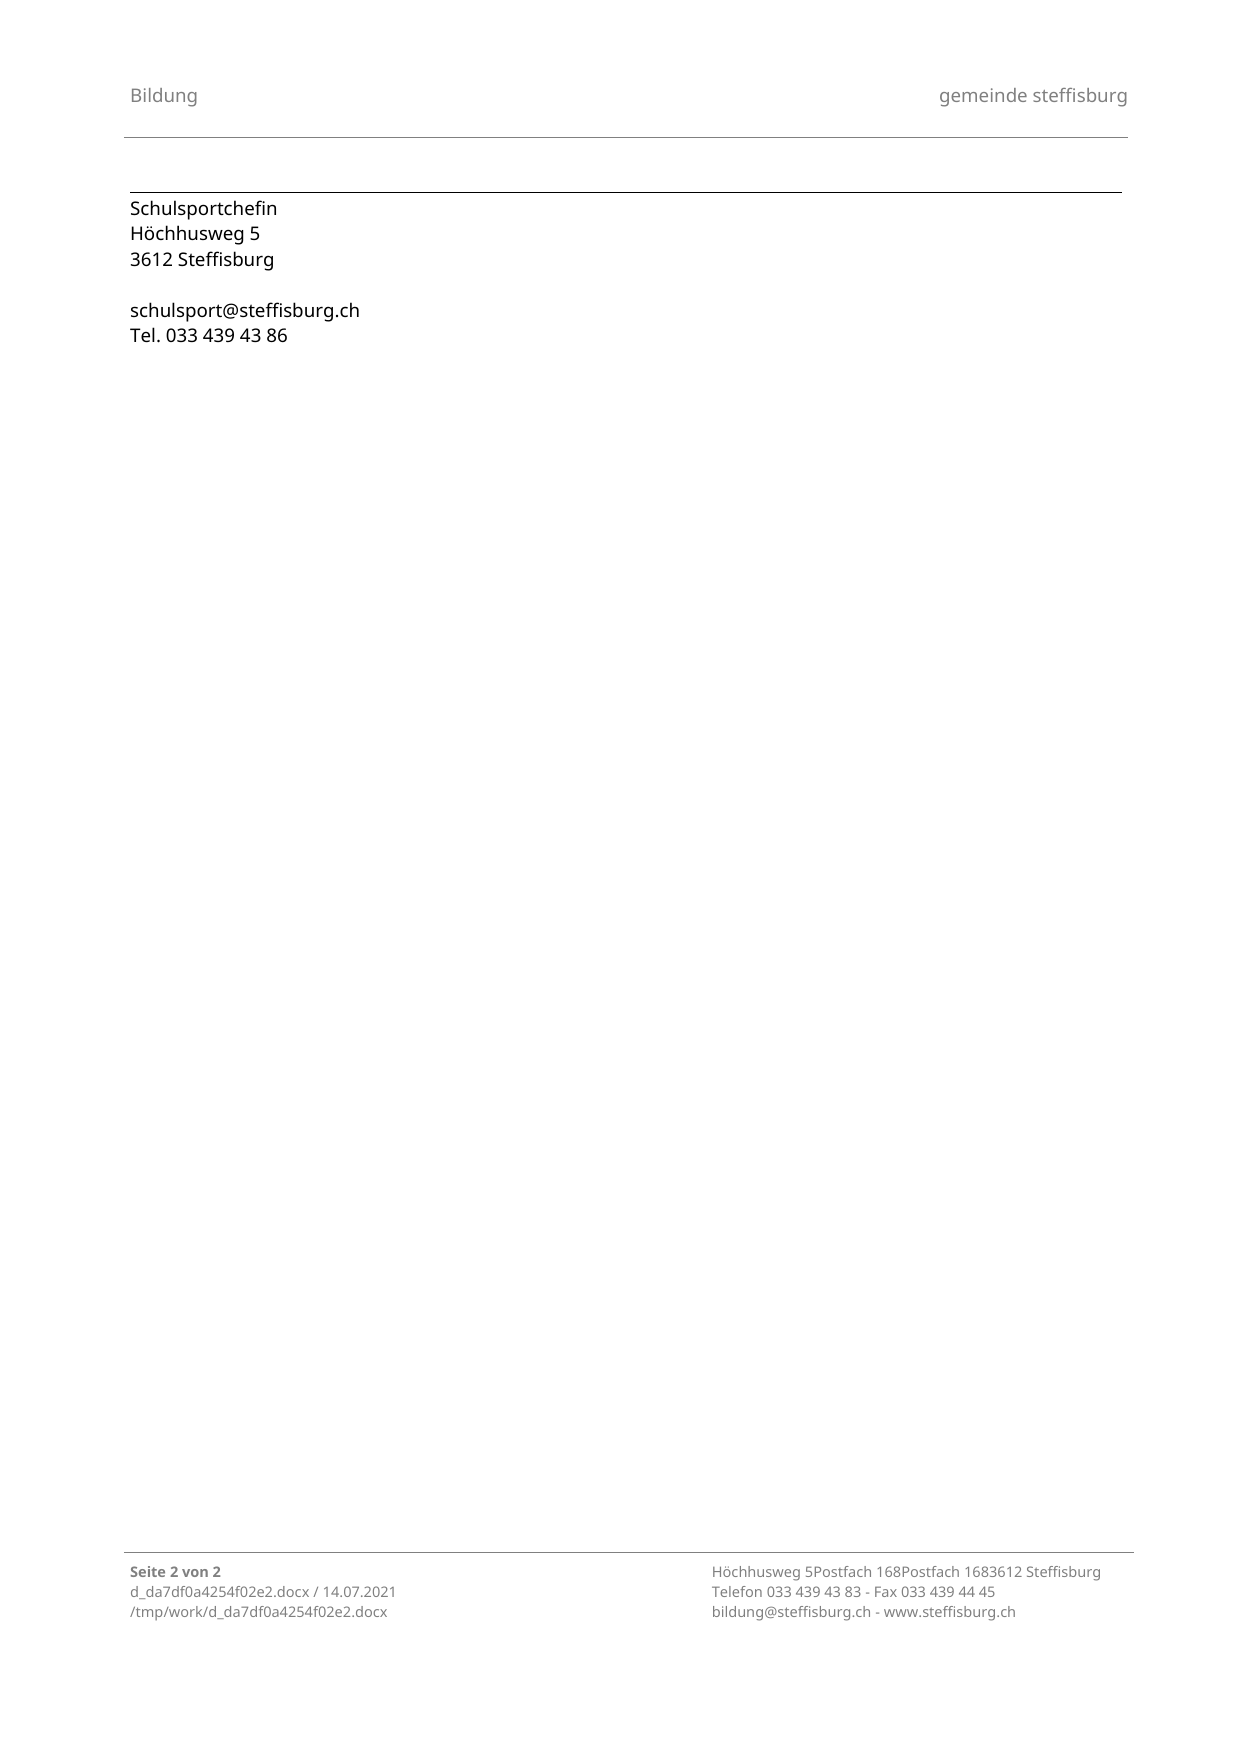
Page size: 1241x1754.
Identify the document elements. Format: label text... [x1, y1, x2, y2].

text Tel. 033 439 43 86 [130, 323, 1122, 348]
text Höchhusweg 5 [130, 221, 1122, 246]
text schulsport@steffisburg.ch [130, 297, 1122, 323]
text Schulsportchefin [130, 193, 1122, 221]
text 3612 Steffisburg [130, 246, 1122, 272]
